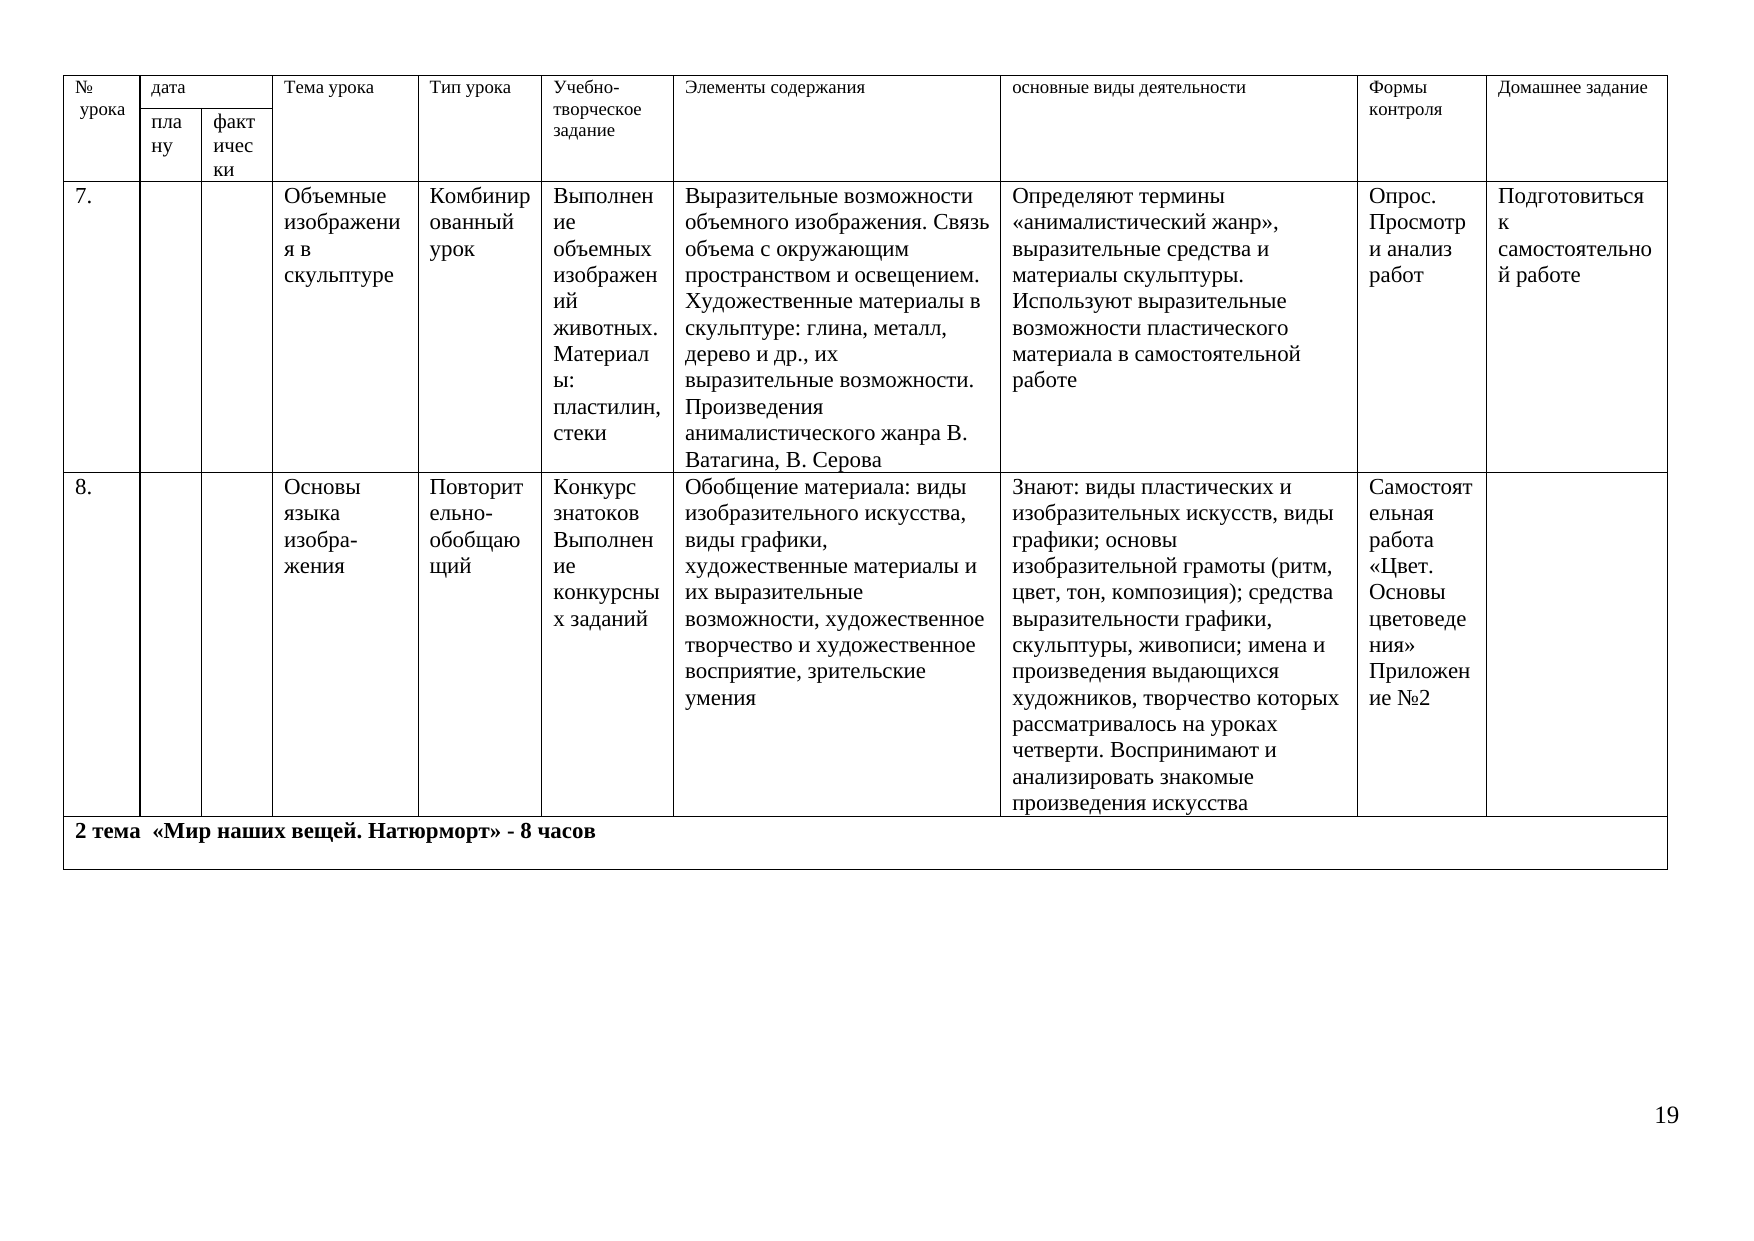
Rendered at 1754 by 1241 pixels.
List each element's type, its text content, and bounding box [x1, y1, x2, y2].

table_header № урока [64, 76, 139, 181]
table_header Элементы содержания [674, 76, 1000, 181]
table_cell Конкурс знатоков Выполнение конкурсных заданий [542, 473, 673, 816]
table_cell Основы языка изображения [273, 473, 418, 816]
table_cell [141, 473, 201, 816]
table_cell Объемные изображения в скульптуре [273, 182, 418, 472]
table_header Тип урока [419, 76, 541, 181]
table_cell Знают: виды пластических и изобразительных искусств, виды графики; основы изобразительной грамоты (ритм, цвет, тон, композиция); средства выразительности графики, скульптуры, живописи; имена и произведения выдающихся художников, творчество которых рассматривалось на уроках четверти. Воспринимают и анализировать знакомые произведения искусства [1001, 473, 1357, 816]
table_cell [1487, 473, 1667, 816]
table_cell [141, 182, 201, 472]
table_header Домашнее задание [1487, 76, 1667, 181]
table_cell Опрос. Просмотр и анализ работ [1358, 182, 1486, 472]
table_cell фактически [202, 109, 272, 181]
table_cell Определяют термины «анималистический жанр», выразительные средства и материалы скульптуры. Используют выразительные возможности пластического материала в самостоятельной работе [1001, 182, 1357, 472]
table_header Учебно-творческое задание [542, 76, 673, 181]
table_header дата [141, 76, 272, 108]
table_cell Подготовиться к самостоятельной работе [1487, 182, 1667, 472]
table_cell 2 тема «Мир наших вещей. Натюрморт» - 8 часов [64, 817, 1667, 869]
table_cell 8. [64, 473, 139, 816]
table_cell Выполнение объемных изображений животных. Материалы: пластилин, стеки [542, 182, 673, 472]
table_header Тема урока [273, 76, 418, 181]
table_cell Выразительные возможности объемного изображения. Связь объема с окружающим пространством и освещением. Художественные материалы в скульптуре: глина, металл, дерево и др., их выразительные возможности. Произведения анималистического жанра В. Ватагина, В. Серова [674, 182, 1000, 472]
table_header Формы контроля [1358, 76, 1486, 181]
table_cell 7. [64, 182, 139, 472]
table_cell плану [141, 109, 201, 181]
table_cell Обобщение материала: виды изобразительного искусства, виды графики, художественные материалы и их выразительные возможности, художественное творчество и художественное восприятие, зрительские умения [674, 473, 1000, 816]
table_header основные виды деятельности [1001, 76, 1357, 181]
table_cell Комбинированный урок [419, 182, 541, 472]
table_cell [202, 473, 272, 816]
table_cell [202, 182, 272, 472]
table_cell Повторительно-обобщающий [419, 473, 541, 816]
table_cell Самостоятельная работа «Цвет. Основы цветоведения» Приложение №2 [1358, 473, 1486, 816]
